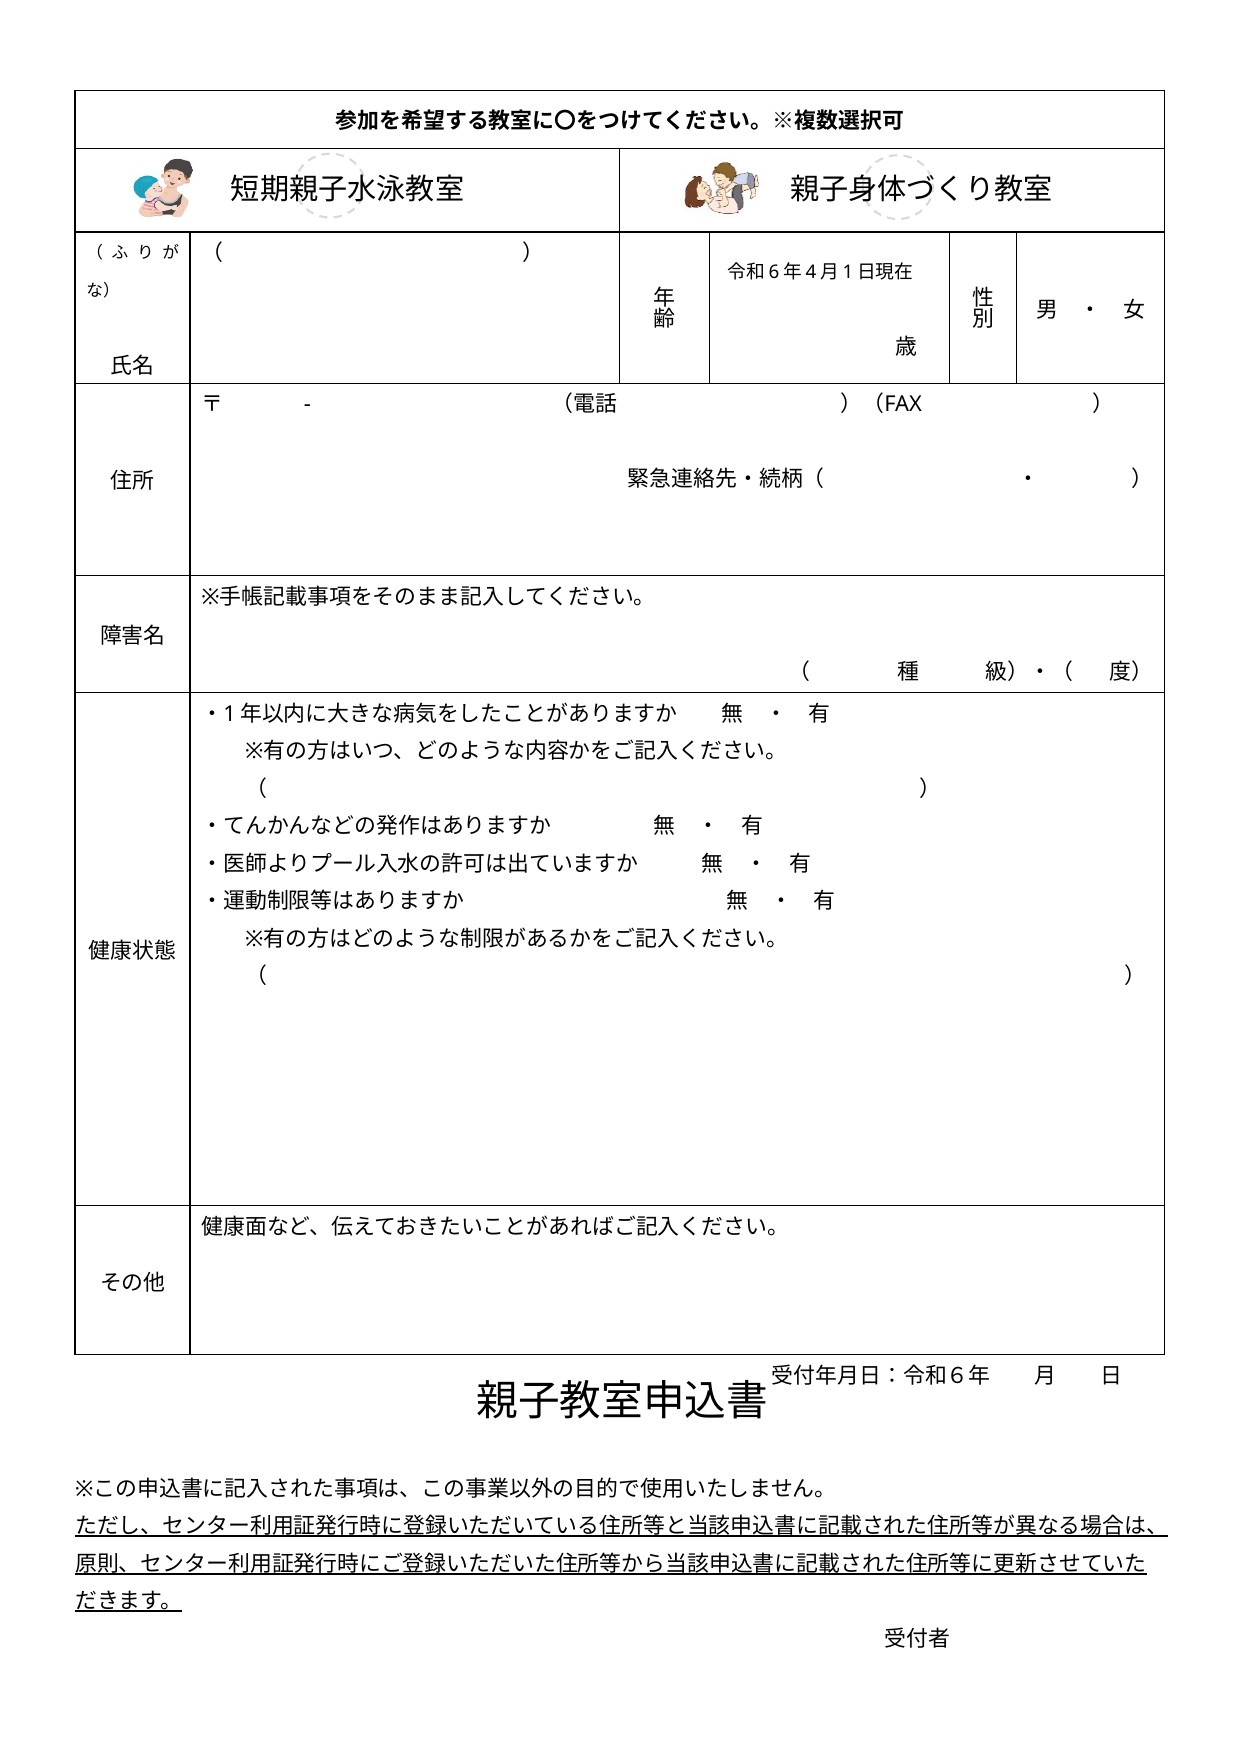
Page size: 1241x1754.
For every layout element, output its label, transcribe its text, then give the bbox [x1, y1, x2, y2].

table_cell （ ） [191, 233, 619, 382]
table_cell 男 ・ 女 [1017, 233, 1164, 382]
text ※この申込書に記入された事項は、この事業以外の目的で使用いたしません。 [75, 1468, 1165, 1505]
table_cell 親子身体づくり教室 [620, 149, 1164, 231]
table_header 参加を希望する教室に〇をつけてください。※複数選択可 [76, 91, 1164, 148]
table_cell （ふりがな） 氏名 [76, 233, 189, 382]
table_cell 障害名 [76, 576, 189, 692]
table_cell 令和6年4月1日現在 歳 [710, 233, 949, 382]
table_cell 性別 [950, 233, 1016, 382]
text ただし、センター利用証発行時に登録いただいている住所等と当該申込書に記載された住所等が異なる場合は、原則、センター利用証発行時にご登録いただいた住所等から当該申込書に記載された住所等に更新させていただきます。 [75, 1537, 1165, 1618]
picture [673, 155, 768, 226]
table_cell ※手帳記載事項をそのまま記入してください。 （ 種 級）・（ 度） [191, 576, 1164, 692]
table_cell 〒 - （電話 ）（FAX ） 緊急連絡先・続柄（ ・ ） [191, 384, 1164, 575]
table_cell 住所 [76, 384, 189, 575]
table_cell 健康面など、伝えておきたいことがあればご記入ください。 [191, 1206, 1164, 1354]
text ただし、センター利用証発行時に登録いただいている住所等と当該申込書に記載された住所等が異なる場合は、原則、センター利用証発行時にご登録いただいた住所等から当該申込書に記載された住所等に更新させていただきます。 [75, 1505, 1165, 1535]
table_cell ・1年以内に大きな病気をしたことがありますか 無 ・ 有 ※有の方はいつ、どのような内容かをご記入ください。 （ ） ・てんかんなどの発作はありますか 無 ・ 有 ・医師よりプール入水の許可は出ていますか 無 ・ 有 ・運動制限等はありますか 無 ・ 有 ※有の方はどのような制限があるかをご記入ください。 （ ） [191, 693, 1164, 1205]
text 受付年月日：令和６年 月 日 [75, 1355, 1121, 1393]
table_cell その他 [76, 1206, 189, 1354]
table_cell 短期親子水泳教室 [76, 149, 619, 231]
picture [127, 155, 203, 220]
table_cell 年齢 [620, 233, 709, 382]
text 受付者 [731, 1618, 1078, 1655]
table_cell 健康状態 [76, 693, 189, 1205]
